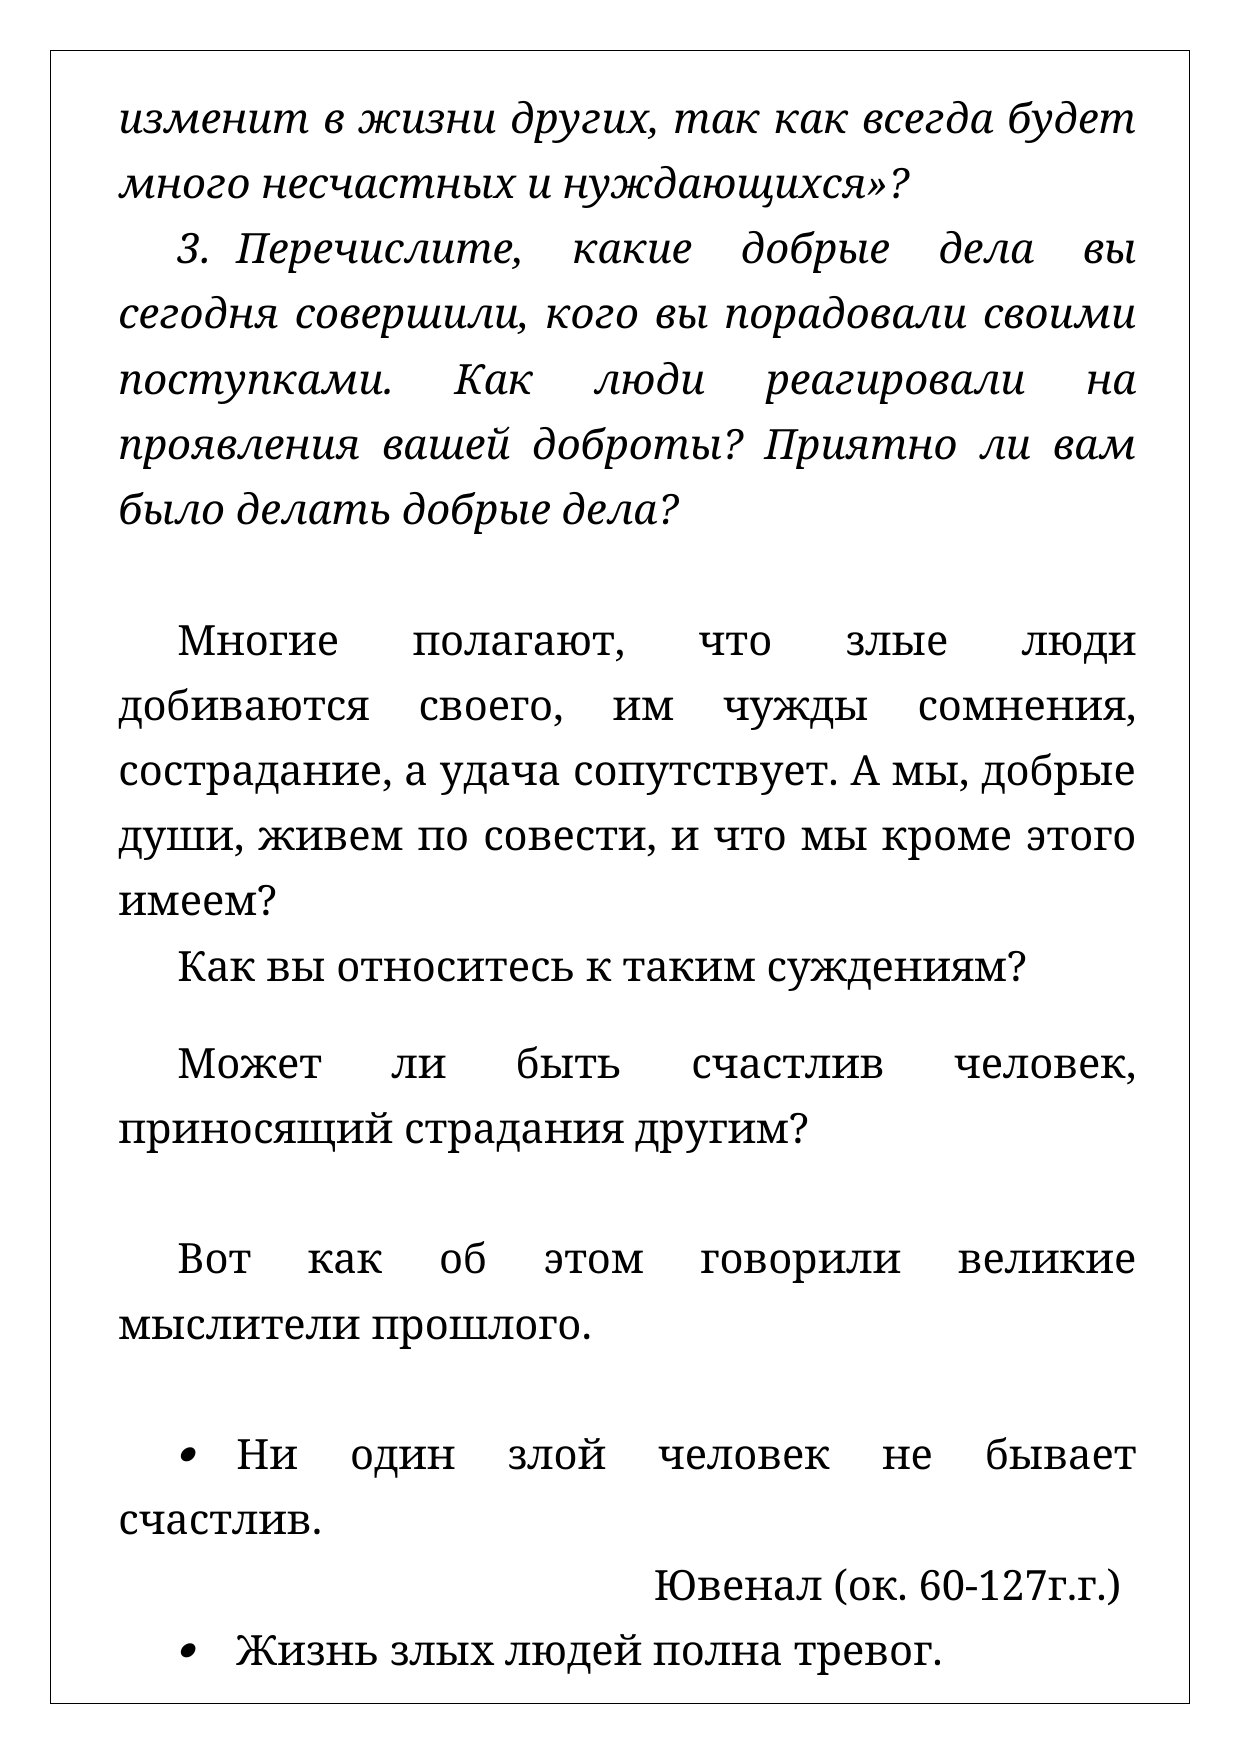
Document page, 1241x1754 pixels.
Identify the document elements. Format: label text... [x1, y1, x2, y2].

list Перечислите, какие добрые дела вы сегодня совершили, кого вы порадовали своими поступками. Как люди реагировали на проявления вашей доброты? Приятно ли вам было делать добрые дела? [118, 219, 1137, 537]
list Ювенал (ок. 60-127г.г.) [177, 1555, 1137, 1612]
list Вот как об этом говорили великие мыслители прошлого. [118, 1229, 1137, 1351]
list Жизнь злых людей полна тревог. [118, 1621, 1137, 1677]
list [118, 89, 1137, 211]
list Ни один злой человек не бывает счастлив. [118, 1425, 1137, 1547]
list Может ли быть счастлив человек, приносящий страдания другим? [118, 1034, 1137, 1156]
list Как вы относитесь к таким суждениям? [118, 936, 1137, 993]
list Многие полагают, что злые люди добиваются своего, им чужды сомнения, сострадание, а удача сопутствует. А мы, добрые души, живем по совести, и что мы кроме этого имеем? [118, 610, 1137, 928]
